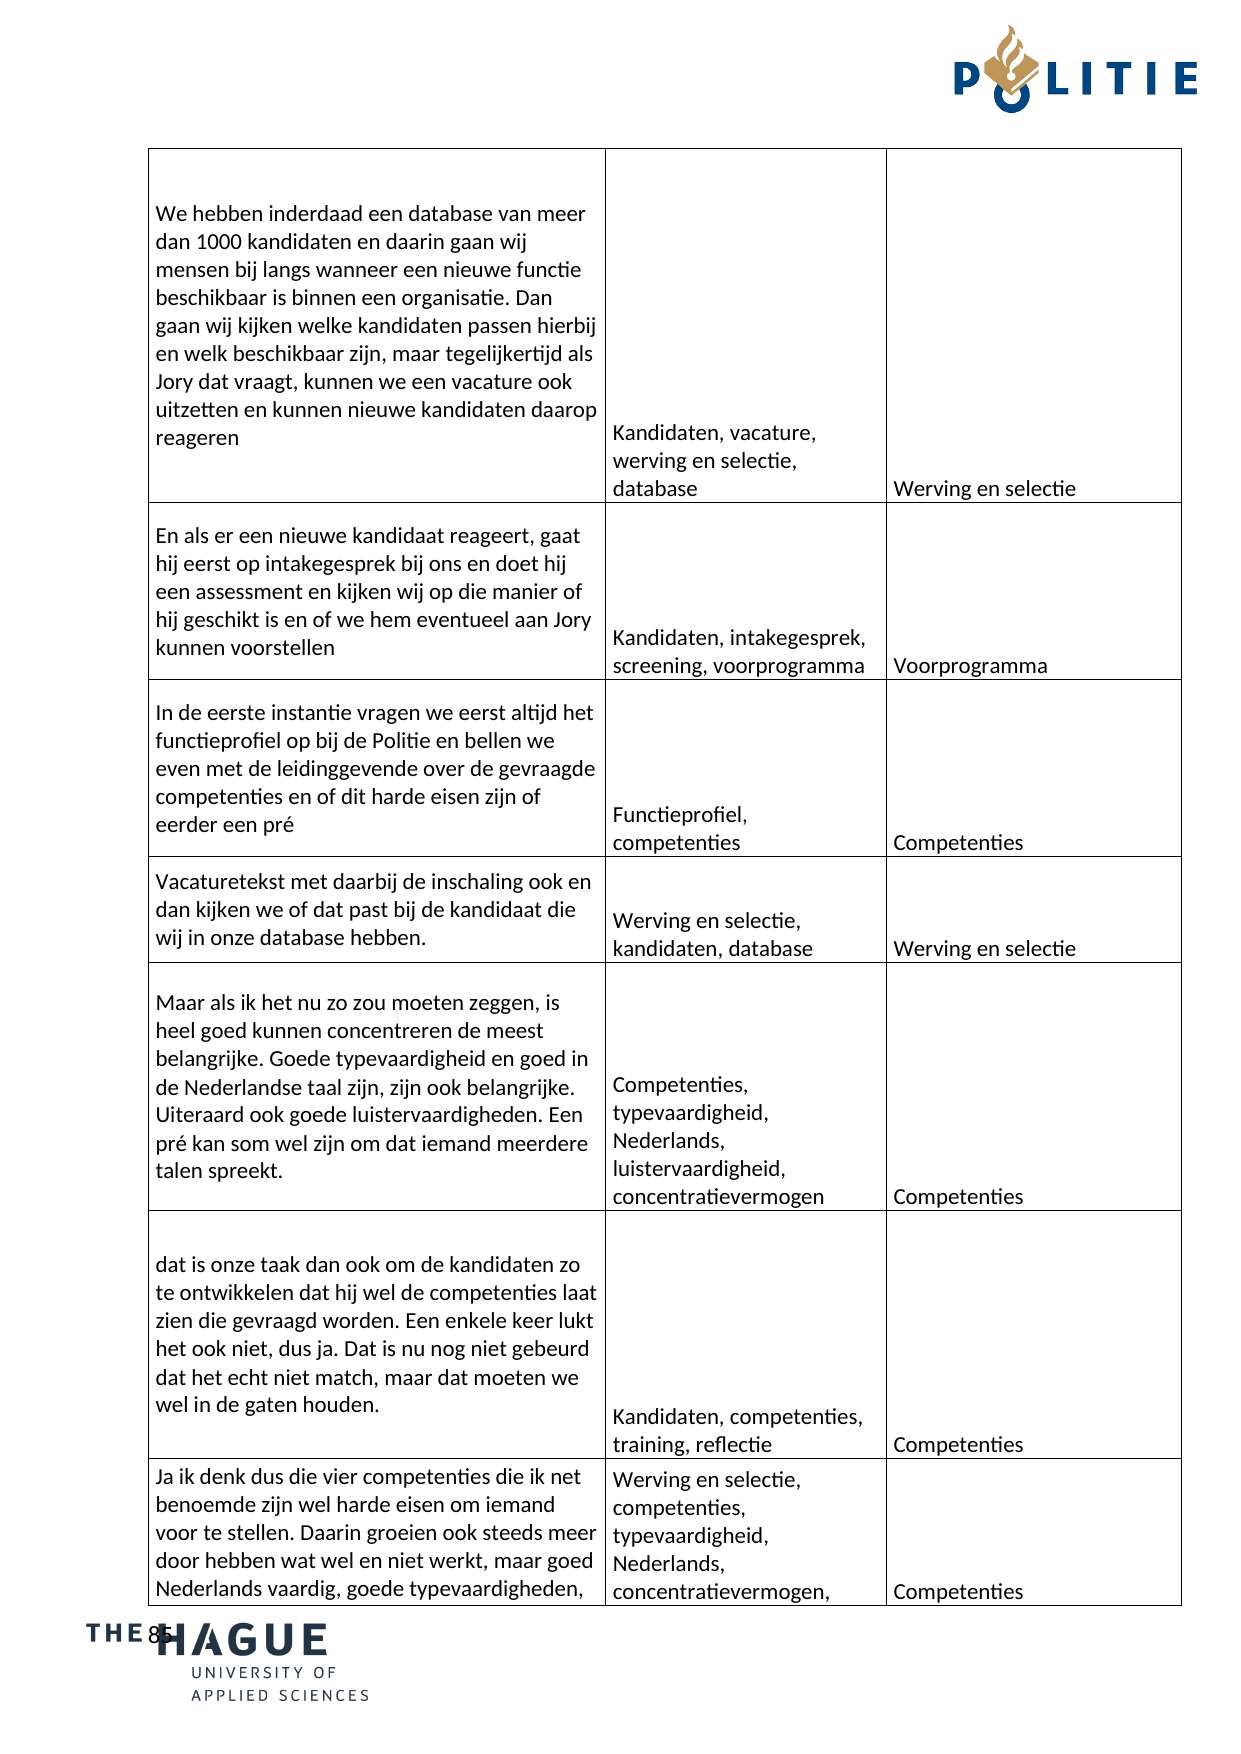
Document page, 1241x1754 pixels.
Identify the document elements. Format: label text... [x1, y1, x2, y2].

table_cell Werving en selectie [887, 857, 1181, 962]
table_cell Vacaturetekst met daarbij de inschaling ook en dan kijken we of dat past bij de kandidaat die wij in onze database hebben. [149, 857, 605, 962]
picture [68, 1605, 386, 1719]
table_cell Competenties [887, 963, 1181, 1210]
table_cell Competenties [887, 1211, 1181, 1458]
table_cell We hebben inderdaad een database van meer dan 1000 kandidaten en daarin gaan wij mensen bij langs wanneer een nieuwe functie beschikbaar is binnen een organisatie. Dan gaan wij kijken welke kandidaten passen hierbij en welk beschikbaar zijn, maar tegelijkertijd als Jory dat vraagt, kunnen we een vacature ook uitzetten en kunnen nieuwe kandidaten daarop reageren [149, 149, 605, 502]
table_cell Competenties, typevaardigheid, Nederlands, luistervaardigheid, concentratievermogen [606, 963, 886, 1210]
table_cell Competenties [887, 680, 1181, 856]
table_cell Werving en selectie, kandidaten, database [606, 857, 886, 962]
table_cell Maar als ik het nu zo zou moeten zeggen, is heel goed kunnen concentreren de meest belangrijke. Goede typevaardigheid en goed in de Nederlandse taal zijn, zijn ook belangrijke. Uiteraard ook goede luistervaardigheden. Een pré kan som wel zijn om dat iemand meerdere talen spreekt. [149, 963, 605, 1210]
table_cell Competenties [887, 1459, 1181, 1605]
table_cell dat is onze taak dan ook om de kandidaten zo te ontwikkelen dat hij wel de competenties laat zien die gevraagd worden. Een enkele keer lukt het ook niet, dus ja. Dat is nu nog niet gebeurd dat het echt niet match, maar dat moeten we wel in de gaten houden. [149, 1211, 605, 1458]
picture [953, 23, 1198, 114]
table_cell Kandidaten, intakegesprek, screening, voorprogramma [606, 503, 886, 679]
table_cell Kandidaten, vacature, werving en selectie, database [606, 149, 886, 502]
table_cell In de eerste instantie vragen we eerst altijd het functieprofiel op bij de Politie en bellen we even met de leidinggevende over de gevraagde competenties en of dit harde eisen zijn of eerder een pré [149, 680, 605, 856]
table_cell Werving en selectie [887, 149, 1181, 502]
table_cell Kandidaten, competenties, training, reflectie [606, 1211, 886, 1458]
table_cell Voorprogramma [887, 503, 1181, 679]
table_cell Werving en selectie, competenties, typevaardigheid, Nederlands, concentratievermogen, luistervaardigheid [606, 1459, 886, 1605]
table_cell En als er een nieuwe kandidaat reageert, gaat hij eerst op intakegesprek bij ons en doet hij een assessment en kijken wij op die manier of hij geschikt is en of we hem eventueel aan Jory kunnen voorstellen [149, 503, 605, 679]
table_cell Functieprofiel, competenties [606, 680, 886, 856]
